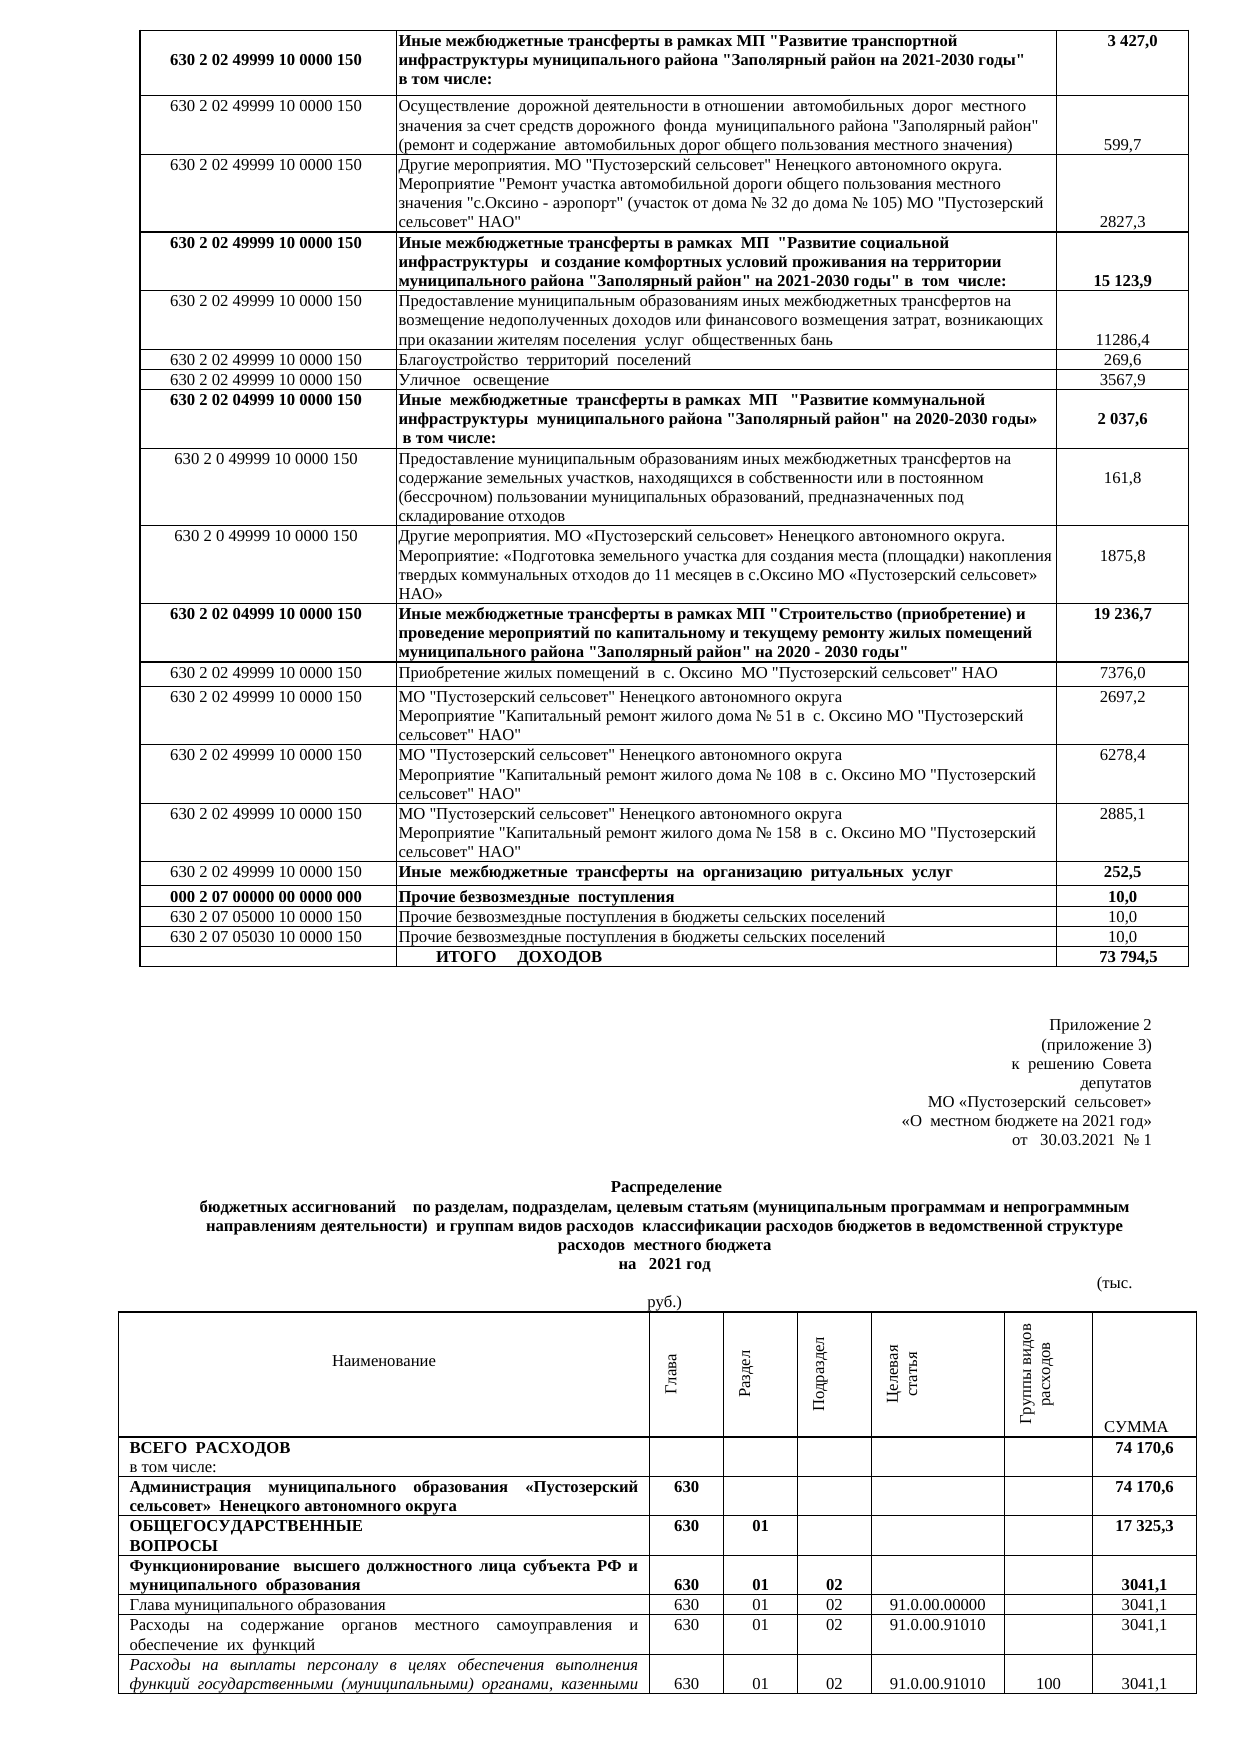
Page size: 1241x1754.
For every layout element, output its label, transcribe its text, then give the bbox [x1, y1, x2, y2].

table_cell 11286,4 [1057, 291, 1188, 348]
table_cell [391, 370, 396, 389]
table_cell 74 170,6 [1093, 1477, 1196, 1515]
table_cell 630 2 02 49999 10 0000 150 [141, 291, 391, 348]
table_cell [1005, 1556, 1092, 1594]
table_cell 630 2 07 05030 10 0000 150 [141, 927, 391, 946]
text от 30.03.2021 № 1 [177, 1130, 1152, 1149]
table_cell [141, 947, 391, 966]
table_cell 2 037,6 [1057, 390, 1188, 447]
table_cell 630 2 02 04999 10 0000 150 [141, 390, 391, 447]
table_cell [391, 449, 396, 525]
table_cell 630 2 02 04999 10 0000 150 [141, 604, 391, 661]
table_cell 599,7 [1057, 96, 1188, 154]
table_cell [391, 663, 396, 686]
table_cell Иные межбюджетные трансферты в рамках МП "Строительство (приобретение) и проведение мероприятий по капитальному и текущему ремонту жилых помещений муниципального района "Заполярный район" на 2020 - 2030 годы" [397, 604, 1056, 661]
table_cell 10,0 [1057, 907, 1188, 926]
table_cell Иные межбюджетные трансферты в рамках МП "Развитие транспортной инфраструктуры муниципального района "Заполярный район на 2021-2030 годы" в том числе: [397, 31, 1056, 95]
table_cell Администрация муниципального образования «Пустозерский сельсовет» Ненецкого автономного округа [119, 1477, 649, 1515]
table_cell 2697,2 [1057, 687, 1188, 744]
text бюджетных ассигнований по разделам, подразделам, целевым статьям (муниципальным программам и непрограммным направлениям деятельности) и группам видов расходов классификации расходов бюджетов в ведомственной структуре расходов местного бюджета [177, 1196, 1152, 1254]
table_cell [391, 604, 396, 661]
table_cell Другие мероприятия. МО «Пустозерский сельсовет» Ненецкого автономного округа. Мероприятие: «Подготовка земельного участка для создания места (площадки) накопления твердых коммунальных отходов до 11 месяцев в с.Оксино МО «Пустозерский сельсовет» НАО» [397, 526, 1056, 603]
table_cell Прочие безвозмездные поступления [397, 886, 1056, 906]
table_header СУММА [1093, 1313, 1196, 1436]
table_cell 6278,4 [1057, 745, 1188, 803]
table_cell [391, 291, 396, 348]
table_cell 01 [724, 1556, 797, 1594]
table_cell 100 [1005, 1655, 1092, 1693]
table_cell [391, 233, 396, 290]
table_cell Другие мероприятия. МО "Пустозерский сельсовет" Ненецкого автономного округа. Мероприятие "Ремонт участка автомобильной дороги общего пользования местного значения "с.Оксино - аэропорт" (участок от дома № 32 до дома № 105) МО "Пустозерский сельсовет" НАО" [397, 155, 1056, 231]
table_cell [391, 155, 396, 231]
table_cell 630 [650, 1595, 723, 1614]
table_cell Благоустройство территорий поселений [397, 350, 1056, 369]
table_cell [391, 862, 396, 885]
table_cell 630 [650, 1556, 723, 1594]
table_cell 630 [650, 1516, 723, 1554]
table_header Раздел [724, 1313, 797, 1436]
table_cell [391, 947, 396, 966]
table_cell 3041,1 [1093, 1655, 1196, 1693]
table_cell 10,0 [1057, 927, 1188, 946]
table_cell 01 [724, 1595, 797, 1614]
table_cell 630 2 02 49999 10 0000 150 [141, 663, 391, 686]
text Приложение 2 (приложение 3) [177, 1015, 1152, 1053]
table_cell 3041,1 [1093, 1595, 1196, 1614]
table_cell [391, 350, 396, 369]
table_cell 630 [650, 1477, 723, 1515]
table_cell [391, 907, 396, 926]
table_cell Уличное освещение [397, 370, 1056, 389]
table_cell 630 [650, 1655, 723, 1693]
table_cell Осуществление дорожной деятельности в отношении автомобильных дорог местного значения за счет средств дорожного фонда муниципального района "Заполярный район" (ремонт и содержание автомобильных дорог общего пользования местного значения) [397, 96, 1056, 154]
table_cell 7376,0 [1057, 663, 1188, 686]
table_cell 01 [724, 1655, 797, 1693]
table_cell [872, 1477, 1004, 1515]
table_cell 630 2 02 49999 10 0000 150 [141, 233, 391, 290]
table_cell Предоставление муниципальным образованиям иных межбюджетных трансфертов на содержание земельных участков, находящихся в собственности или в постоянном (бессрочном) пользовании муниципальных образований, предназначенных под складирование отходов [397, 449, 1056, 525]
table_cell 630 2 02 49999 10 0000 150 [141, 687, 391, 744]
table_cell Функционирование высшего должностного лица субъекта РФ и муниципального образования [119, 1556, 649, 1594]
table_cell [141, 31, 391, 95]
table_cell 630 2 0 49999 10 0000 150 [141, 526, 391, 603]
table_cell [119, 1655, 649, 1693]
table_cell 2827,3 [1057, 155, 1188, 231]
table_cell 630 2 07 05000 10 0000 150 [141, 907, 391, 926]
table_cell МО "Пустозерский сельсовет" Ненецкого автономного округа Мероприятие "Капитальный ремонт жилого дома № 51 в с. Оксино МО "Пустозерский сельсовет" НАО" [397, 687, 1056, 744]
table_cell 3567,9 [1057, 370, 1188, 389]
table_cell Прочие безвозмездные поступления в бюджеты сельских поселений [397, 907, 1056, 926]
table_cell 17 325,3 [1093, 1516, 1196, 1554]
table_cell 91.0.00.91010 [872, 1655, 1004, 1693]
table_cell 630 2 0 49999 10 0000 150 [141, 449, 391, 525]
table_header Глава [650, 1313, 723, 1436]
table_cell 1875,8 [1057, 526, 1188, 603]
table_cell [872, 1438, 1004, 1476]
table_cell [650, 1438, 723, 1476]
table_cell [391, 390, 396, 447]
table_cell 19 236,7 [1057, 604, 1188, 661]
table_cell 91.0.00.00000 [872, 1595, 1004, 1614]
text МО «Пустозерский сельсовет» [177, 1092, 1152, 1111]
text на 2021 год [177, 1254, 1152, 1273]
table_cell 73 794,5 [1057, 947, 1188, 966]
table_cell [391, 927, 396, 946]
table_cell 02 [798, 1556, 871, 1594]
table_cell 91.0.00.91010 [872, 1615, 1004, 1653]
table_cell Иные межбюджетные трансферты в рамках МП "Развитие коммунальной инфраструктуры муниципального района "Заполярный район" на 2020-2030 годы» в том числе: [397, 390, 1056, 447]
text Распределение [177, 1177, 1152, 1196]
table_cell Иные межбюджетные трансферты в рамках МП "Развитие социальной инфраструктуры и создание комфортных условий проживания на территории муниципального района "Заполярный район" на 2021-2030 годы" в том числе: [397, 233, 1056, 290]
table_cell 2885,1 [1057, 804, 1188, 861]
table_cell [872, 1556, 1004, 1594]
table_cell 630 2 02 49999 10 0000 150 [141, 370, 391, 389]
table_cell 10,0 [1057, 886, 1188, 906]
table_cell [391, 886, 396, 906]
table_cell Приобретение жилых помещений в с. Оксино МО "Пустозерский сельсовет" НАО [397, 663, 1056, 686]
table_cell 252,5 [1057, 862, 1188, 885]
table_cell 630 2 02 49999 10 0000 150 [141, 155, 391, 231]
table_cell [1005, 1516, 1092, 1554]
table_cell Прочие безвозмездные поступления в бюджеты сельских поселений [397, 927, 1056, 946]
table_cell 74 170,6 [1093, 1438, 1196, 1476]
table_cell [391, 804, 396, 861]
table_cell 630 2 02 49999 10 0000 150 [141, 745, 391, 803]
table_header Наименование [119, 1313, 649, 1436]
table_cell [724, 1477, 797, 1515]
table_cell [724, 1438, 797, 1476]
table_cell [1005, 1595, 1092, 1614]
table_cell 630 2 02 49999 10 0000 150 [141, 804, 391, 861]
text «О местном бюджете на 2021 год» [177, 1111, 1152, 1130]
table_cell [798, 1477, 871, 1515]
table_cell ВСЕГО РАСХОДОВ в том числе: [119, 1438, 649, 1476]
table_cell [1005, 1615, 1092, 1653]
table_cell МО "Пустозерский сельсовет" Ненецкого автономного округа Мероприятие "Капитальный ремонт жилого дома № 108 в с. Оксино МО "Пустозерский сельсовет" НАО" [397, 745, 1056, 803]
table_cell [119, 1615, 649, 1653]
table_cell 02 [798, 1595, 871, 1614]
table_cell 000 2 07 00000 00 0000 000 [141, 886, 391, 906]
table_cell 01 [724, 1615, 797, 1653]
table_cell 02 [798, 1655, 871, 1693]
table_cell 3 427,0 [1057, 31, 1188, 95]
table_cell 02 [798, 1615, 871, 1653]
table_cell ИТОГО ДОХОДОВ [397, 947, 1056, 966]
table_cell 3041,1 [1093, 1556, 1196, 1594]
table_cell ОБЩЕГОСУДАРСТВЕННЫЕ ВОПРОСЫ [119, 1516, 649, 1554]
table_cell [872, 1516, 1004, 1554]
table_header Целевая статья [872, 1313, 1004, 1436]
text к решению Совета депутатов [177, 1053, 1152, 1092]
table_cell 630 2 02 49999 10 0000 150 [141, 350, 391, 369]
table_cell [1005, 1438, 1092, 1476]
table_cell Иные межбюджетные трансферты на организацию ритуальных услуг [397, 862, 1056, 885]
table_cell [391, 687, 396, 744]
table_cell [1005, 1477, 1092, 1515]
text (тыс. руб.) [177, 1273, 1152, 1311]
table_cell [391, 31, 396, 95]
table_cell 01 [724, 1516, 797, 1554]
table_cell 15 123,9 [1057, 233, 1188, 290]
table_cell 630 [650, 1615, 723, 1653]
table_cell Предоставление муниципальным образованиям иных межбюджетных трансфертов на возмещение недополученных доходов или финансового возмещения затрат, возникающих при оказании жителям поселения услуг общественных бань [397, 291, 1056, 348]
table_header Группы видов расходов [1005, 1313, 1092, 1436]
table_cell 161,8 [1057, 449, 1188, 525]
table_cell МО "Пустозерский сельсовет" Ненецкого автономного округа Мероприятие "Капитальный ремонт жилого дома № 158 в с. Оксино МО "Пустозерский сельсовет" НАО" [397, 804, 1056, 861]
table_cell [798, 1516, 871, 1554]
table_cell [141, 96, 391, 154]
table_cell 269,6 [1057, 350, 1188, 369]
table_cell 3041,1 [1093, 1615, 1196, 1653]
table_cell [391, 526, 396, 603]
table_cell 630 2 02 49999 10 0000 150 [141, 862, 391, 885]
table_cell [391, 745, 396, 803]
table_cell [798, 1438, 871, 1476]
table_cell [391, 96, 396, 154]
table_cell Глава муниципального образования [119, 1595, 649, 1614]
table_header Подраздел [798, 1313, 871, 1436]
